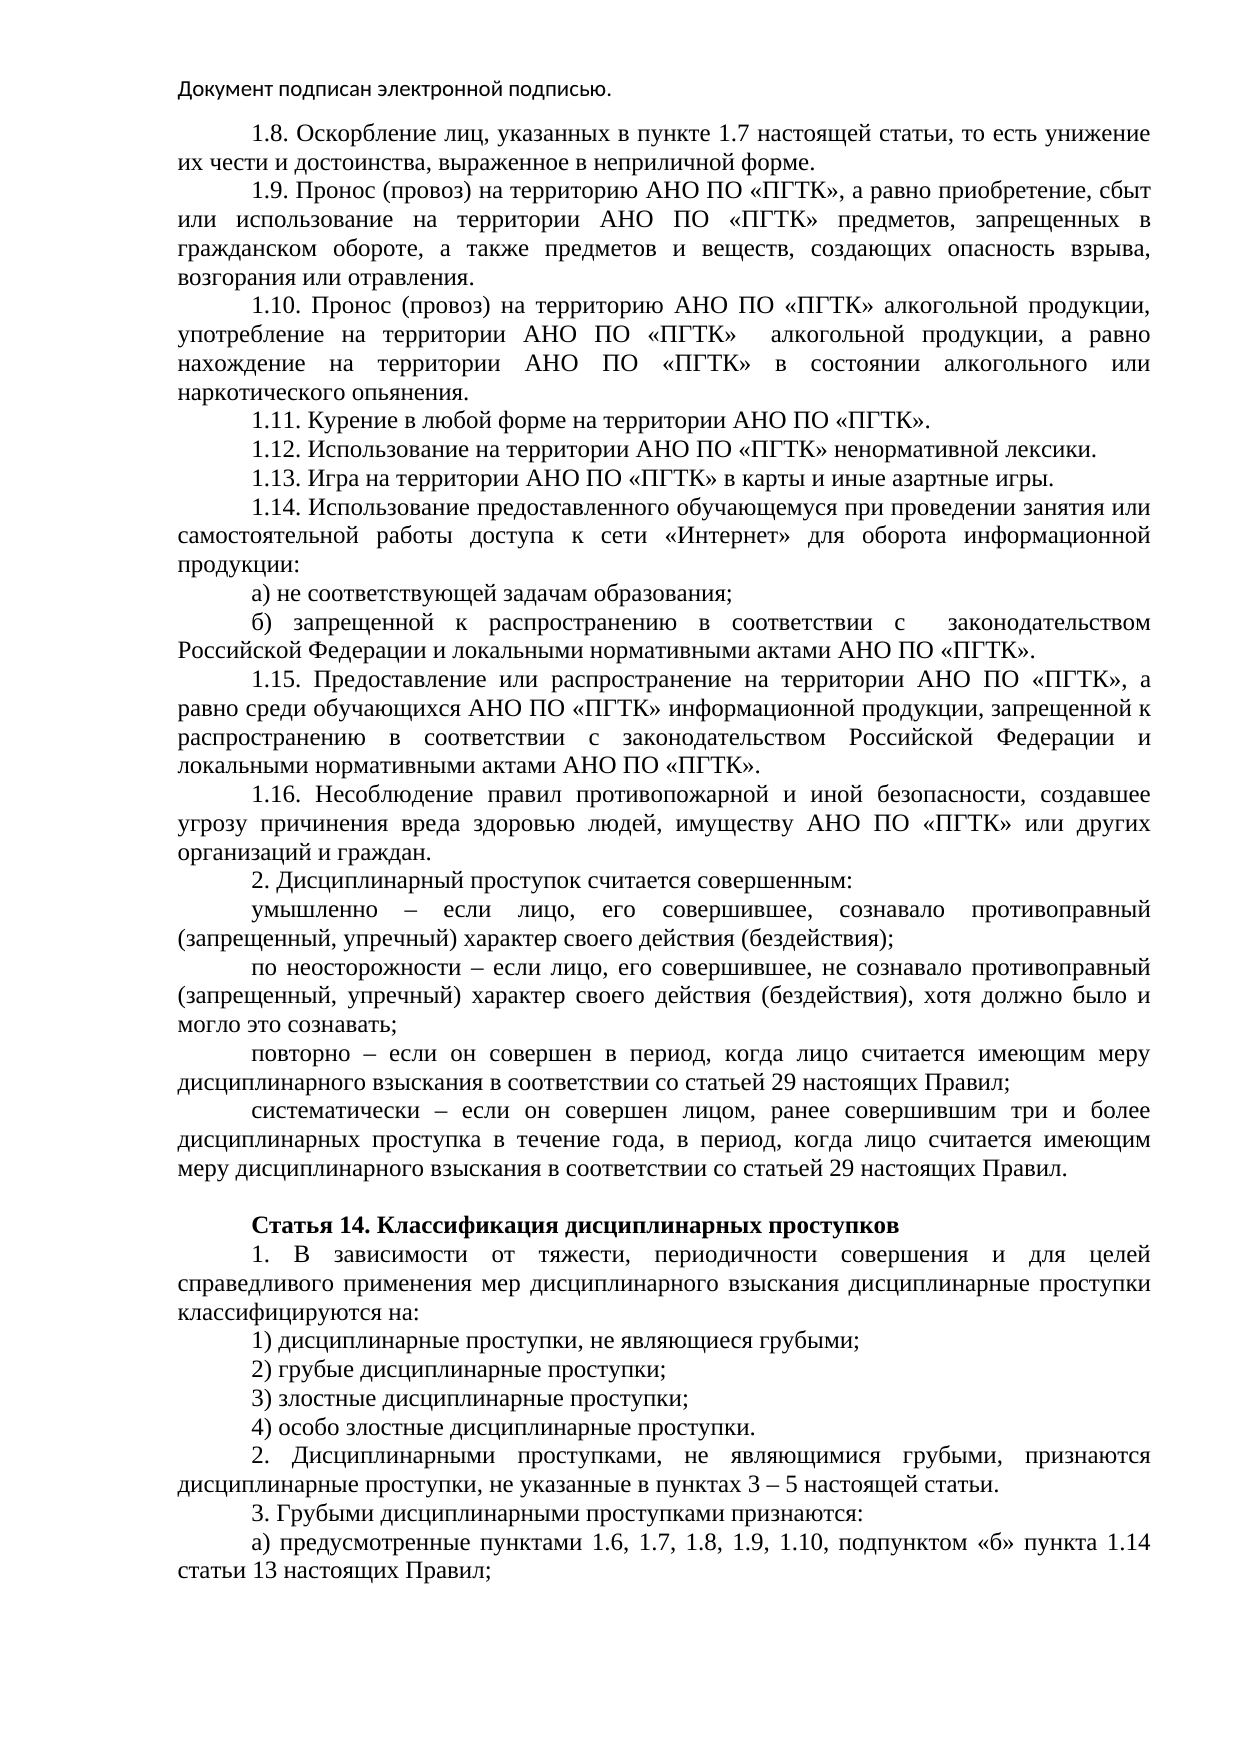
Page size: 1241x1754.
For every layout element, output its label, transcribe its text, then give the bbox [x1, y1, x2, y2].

text повторно – если он совершен в период, когда лицо считается имеющим меру дисциплинарного взыскания в соответствии со статьей 29 настоящих Правил; [177, 1038, 1152, 1096]
text систематически – если он совершен лицом, ранее совершившим три и более дисциплинарных проступка в течение года, в период, когда лицо считается имеющим меру дисциплинарного взыскания в соответствии со статьей 29 настоящих Правил. [177, 1096, 1152, 1182]
text 1.13. Игра на территории АНО ПО «ПГТК» в карты и иные азартные игры. [177, 463, 1152, 492]
text 1.10. Пронос (провоз) на территорию АНО ПО «ПГТК» алкогольной продукции, употребление на территории АНО ПО «ПГТК» алкогольной продукции, а равно нахождение на территории АНО ПО «ПГТК» в состоянии алкогольного или наркотического опьянения. [177, 291, 1152, 406]
text Статья 14. Классификация дисциплинарных проступков [177, 1211, 1152, 1239]
text 1.8. Оскорбление лиц, указанных в пункте 1.7 настоящей статьи, то есть унижение их чести и достоинства, выраженное в неприличной форме. [177, 118, 1152, 176]
text а) не соответствующей задачам образования; [177, 578, 1152, 607]
text 3. Грубыми дисциплинарными проступками признаются: [177, 1498, 1152, 1527]
text 1. В зависимости от тяжести, периодичности совершения и для целей справедливого применения мер дисциплинарного взыскания дисциплинарные проступки классифицируются на: [177, 1239, 1152, 1326]
text б) запрещенной к распространению в соответствии с законодательством Российской Федерации и локальными нормативными актами АНО ПО «ПГТК». [177, 607, 1152, 664]
text 4) особо злостные дисциплинарные проступки. [177, 1412, 1152, 1441]
text 2. Дисциплинарными проступками, не являющимися грубыми, признаются дисциплинарные проступки, не указанные в пунктах 3 – 5 настоящей статьи. [177, 1441, 1152, 1498]
text 3) злостные дисциплинарные проступки; [177, 1383, 1152, 1412]
text 1.12. Использование на территории АНО ПО «ПГТК» ненормативной лексики. [177, 434, 1152, 463]
text 1.9. Пронос (провоз) на территорию АНО ПО «ПГТК», а равно приобретение, сбыт или использование на территории АНО ПО «ПГТК» предметов, запрещенных в гражданском обороте, а также предметов и веществ, создающих опасность взрыва, возгорания или отравления. [177, 176, 1152, 291]
text 1.14. Использование предоставленного обучающемуся при проведении занятия или самостоятельной работы доступа к сети «Интернет» для оборота информационной продукции: [177, 492, 1152, 578]
text умышленно – если лицо, его совершившее, сознавало противоправный (запрещенный, упречный) характер своего действия (бездействия); [177, 894, 1152, 952]
text а) предусмотренные пунктами 1.6, 1.7, 1.8, 1.9, 1.10, подпунктом «б» пункта 1.14 статьи 13 настоящих Правил; [177, 1527, 1152, 1584]
text по неосторожности – если лицо, его совершившее, не сознавало противоправный (запрещенный, упречный) характер своего действия (бездействия), хотя должно было и могло это сознавать; [177, 952, 1152, 1038]
text 1) дисциплинарные проступки, не являющиеся грубыми; [177, 1326, 1152, 1354]
text 2) грубые дисциплинарные проступки; [177, 1354, 1152, 1383]
text 1.11. Курение в любой форме на территории АНО ПО «ПГТК». [177, 406, 1152, 434]
text 1.15. Предоставление или распространение на территории АНО ПО «ПГТК», а равно среди обучающихся АНО ПО «ПГТК» информационной продукции, запрещенной к распространению в соответствии с законодательством Российской Федерации и локальными нормативными актами АНО ПО «ПГТК». [177, 664, 1152, 779]
text 1.16. Несоблюдение правил противопожарной и иной безопасности, создавшее угрозу причинения вреда здоровью людей, имуществу АНО ПО «ПГТК» или других организаций и граждан. [177, 779, 1152, 866]
text 2. Дисциплинарный проступок считается совершенным: [177, 866, 1152, 894]
